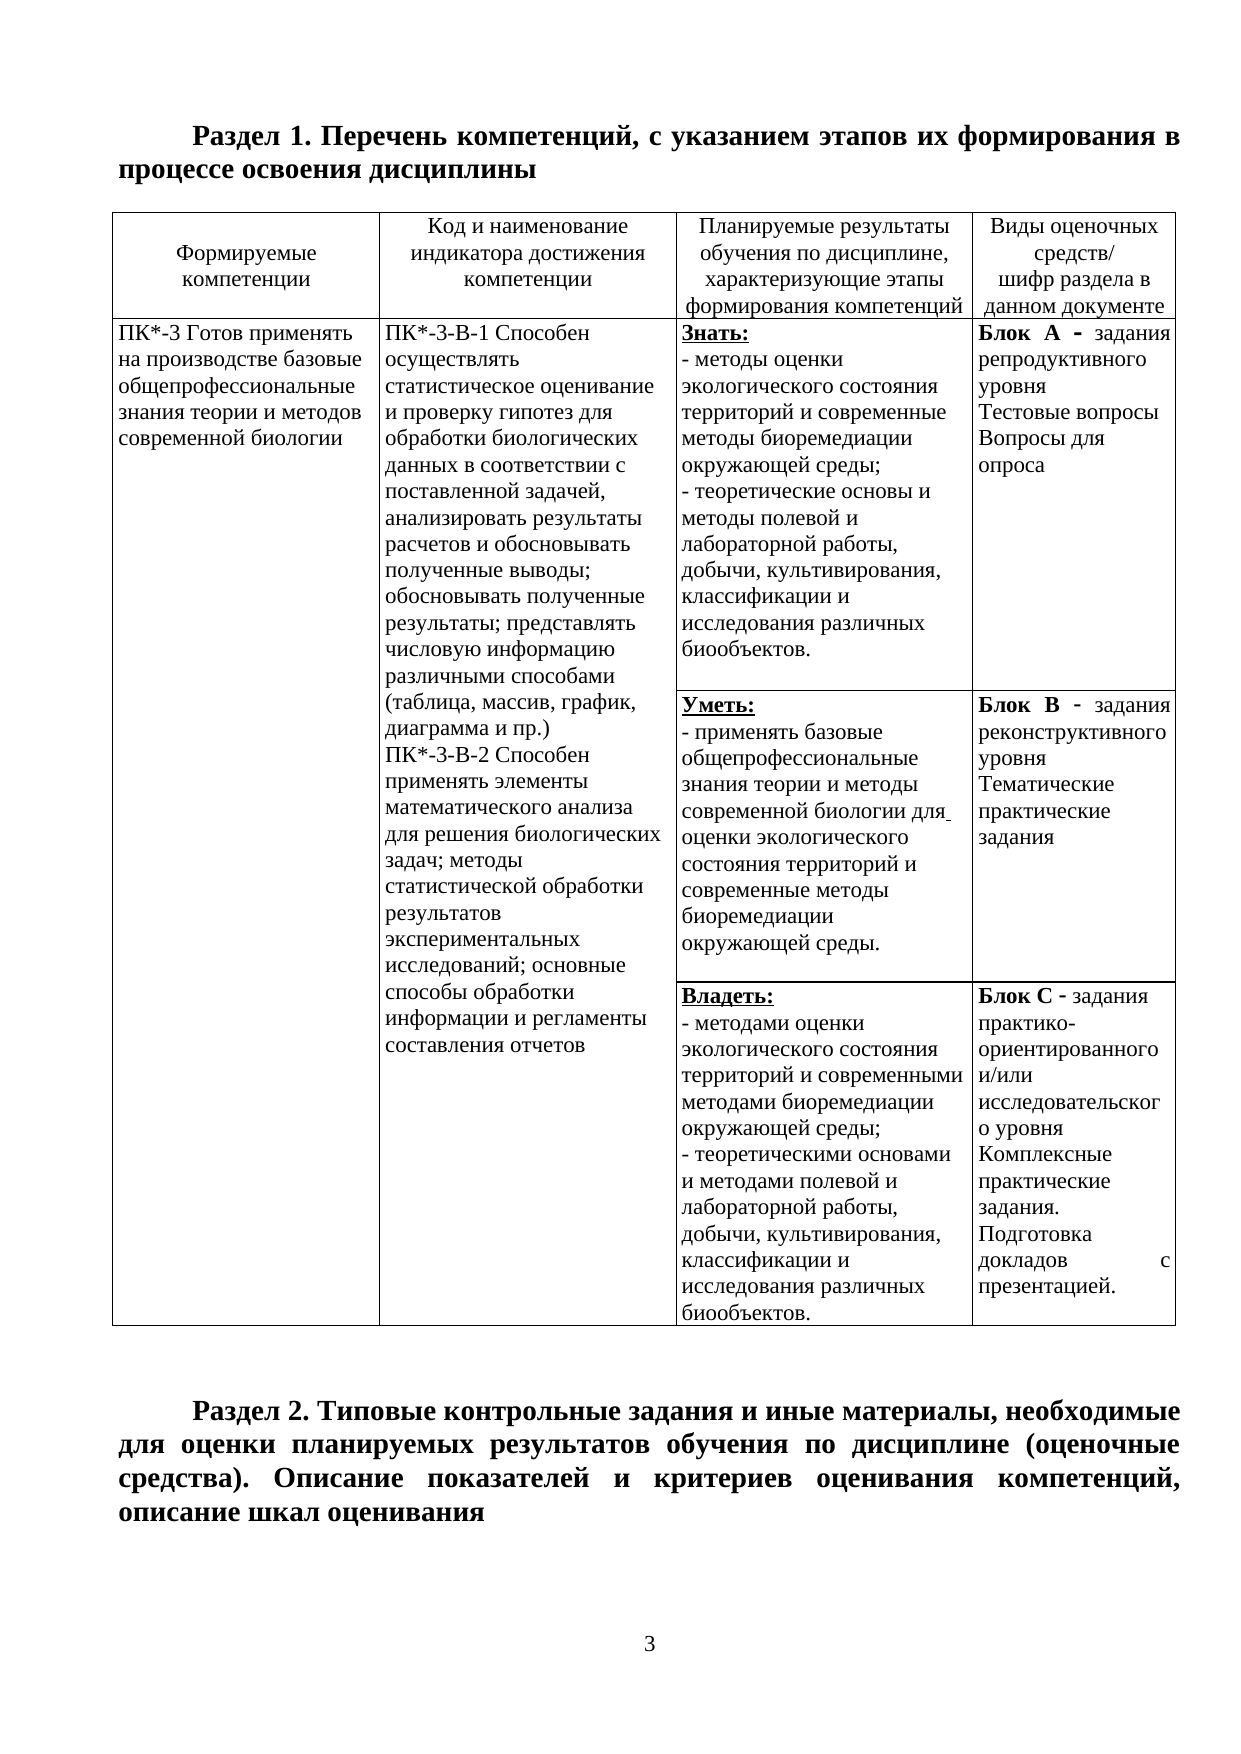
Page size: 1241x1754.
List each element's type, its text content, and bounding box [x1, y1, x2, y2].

table_cell Знать: - методы оценки экологического состояния территорий и современные методы биоремедиации окружающей среды; - теоретические основы и методы полевой и лабораторной работы, добычи, культивирования, классификации и исследования различных биообъектов. [677, 319, 972, 690]
table_cell ПК*-3-В-1 Способен осуществлять статистическое оценивание и проверку гипотез для обработки биологических данных в соответствии с поставленной задачей, анализировать результаты расчетов и обосновывать полученные выводы; обосновывать полученные результаты; представлять числовую информацию различными способами (таблица, массив, график, диаграмма и пр.) ПК*-3-В-2 Способен применять элементы математического анализа для решения биологических задач; методы статистической обработки результатов экспериментальных исследований; основные способы обработки информации и регламенты составления отчетов [380, 319, 676, 1325]
table_cell Уметь: - применять базовые общепрофессиональные знания теории и методы современной биологии для оценки экологического состояния территорий и современные методы биоремедиации окружающей среды. [677, 691, 972, 981]
table_cell Блок С задания практико-ориентированного и/или исследовательского уровня Комплексные практические задания. Подготовка докладов с презентацией. [973, 983, 1175, 1325]
table_cell Владеть: - методами оценки экологического состояния территорий и современными методами биоремедиации окружающей среды; - теоретическими основами и методами полевой и лабораторной работы, добычи, культивирования, классификации и исследования различных биообъектов. [677, 983, 972, 1325]
table_cell Блок В задания реконструктивного уровня Тематические практические задания [973, 691, 1175, 981]
table_header Код и наименование индикатора достижения компетенции [380, 213, 676, 318]
table_header Формируемые компетенции [113, 213, 379, 318]
text Раздел 1. Перечень компетенций, с указанием этапов их формирования в процессе освоения дисциплины [118, 118, 1181, 185]
table_cell ПК*-3 Готов применять на производстве базовые общепрофессиональные знания теории и методов современной биологии [113, 319, 379, 1325]
table_header Планируемые результаты обучения по дисциплине, характеризующие этапы формирования компетенций [677, 213, 972, 318]
text Раздел 2. Типовые контрольные задания и иные материалы, необходимые для оценки планируемых результатов обучения по дисциплине (оценочные средства). Описание показателей и критериев оценивания компетенций, описание шкал оценивания [118, 1393, 1181, 1527]
table_header Виды оценочных средств/ шифр раздела в данном документе [973, 213, 1175, 318]
table_cell Блок А задания репродуктивного уровня Тестовые вопросы Вопросы для опроса [973, 319, 1175, 690]
